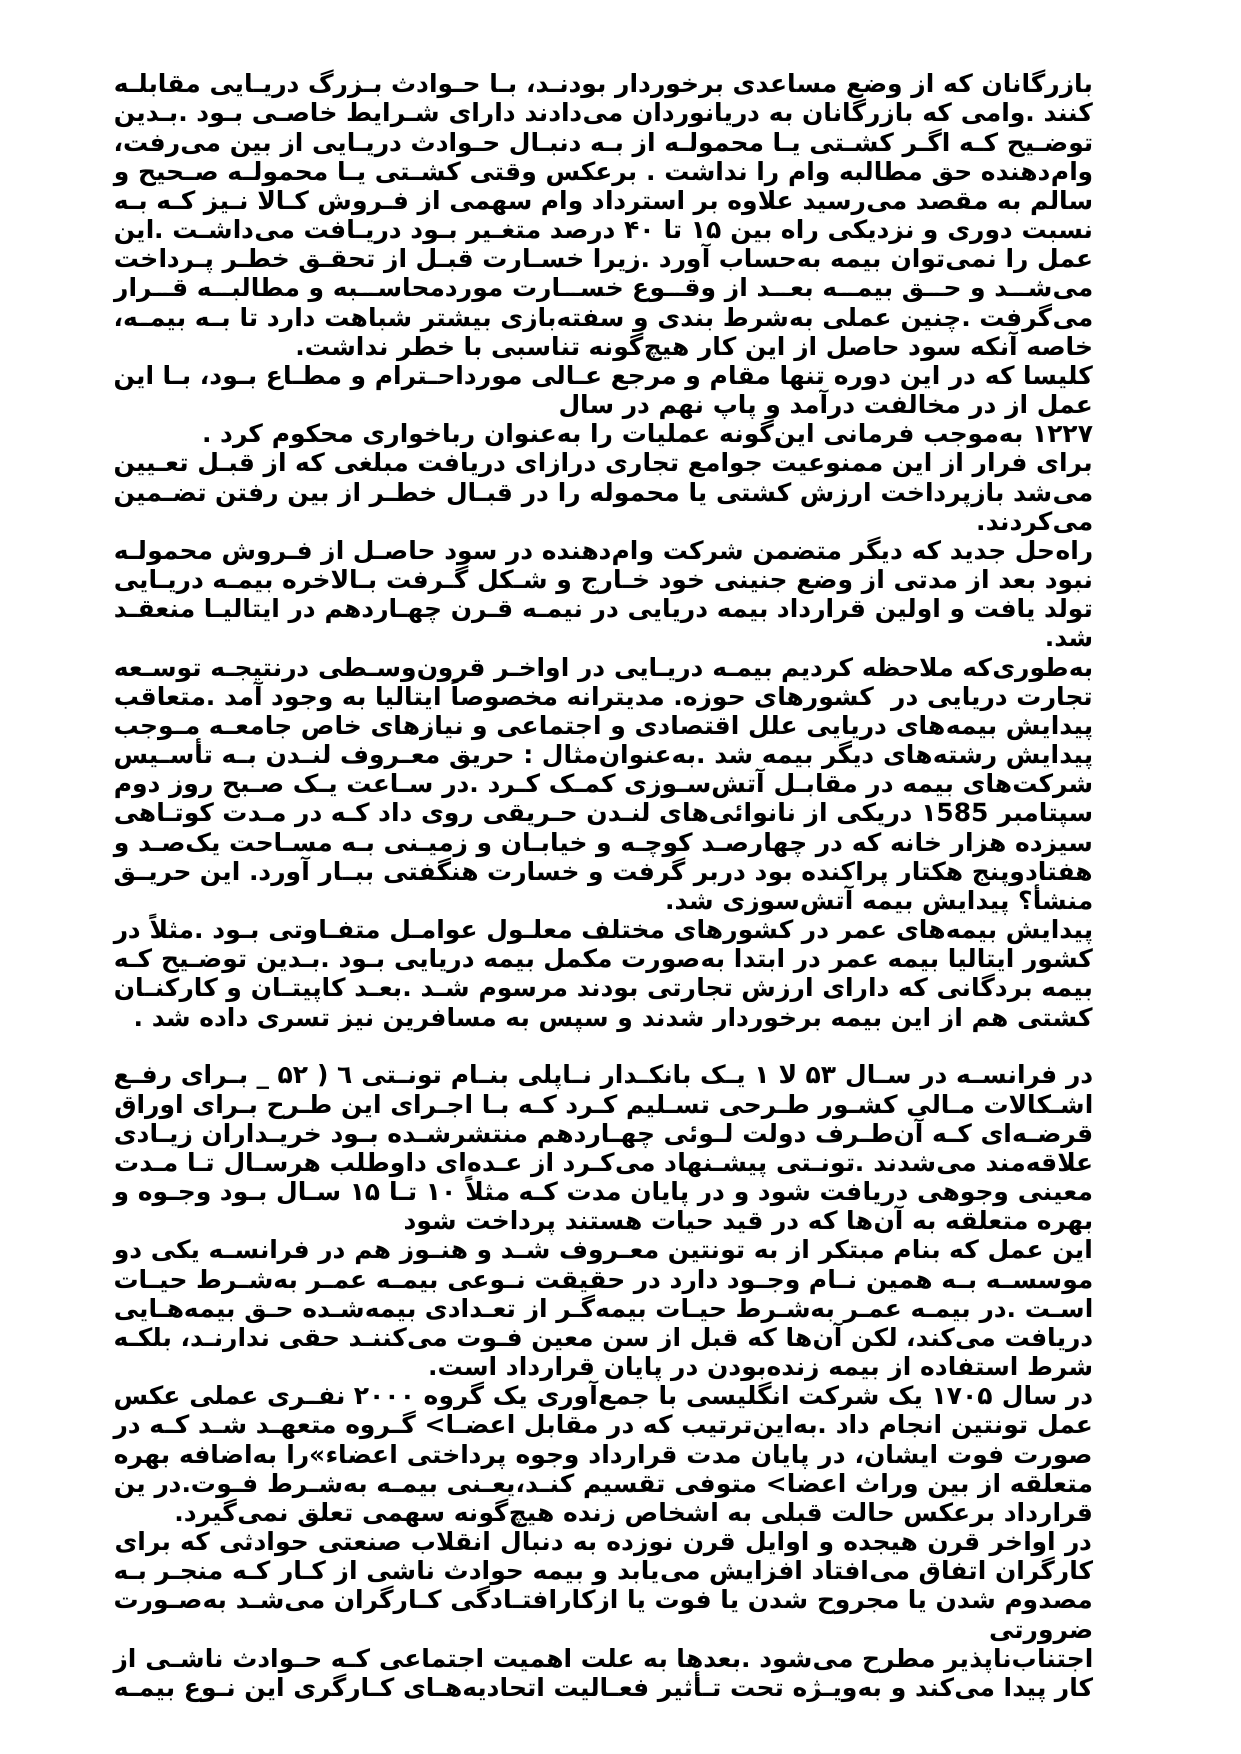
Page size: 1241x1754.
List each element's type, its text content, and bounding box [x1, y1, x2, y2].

text به‌طوری‌که ملاحظه کردیم بیمه دریایی در اواخر قرون‌وسطی درنتیجه توسعه تجارت دریایی در کشورهای حوزه. مدیترانه مخصوصاً ایتالیا به وجود آمد .متعاقب پیدایش بیمه‌های دریایی علل اقتصادی و اجتماعی و نیازهای خاص جامعه موجب پیدایش رشته‌های دیگر بیمه شد .به‌عنوان‌مثال : حریق معروف لندن به تأسیس شرکت‌های بیمه در مقابل آتش‌سوزی کمک کرد .در ساعت یک صبح روز دوم سپتامبر ١585 دریکی از نانوائی‌های لندن حریقی روی داد که در مدت کوتاهی سیزده هزار خانه که در چهارصد کوچه و خیابان و زمینی به مساحت یک‌صد و هفتادوپنج هکتار پراکنده بود دربر گرفت و خسارت هنگفتی ببار آورد. این حریق منشأ؟ پیدایش بیمه آتش‌سوزی شد. [113, 653, 1093, 915]
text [113, 69, 1093, 361]
text در اواخر قرن هیجده و اوایل قرن نوزده به دنبال انقلاب صنعتی حوادثی که برای کارگران اتفاق می‌افتاد افزایش می‌یابد و بیمه حوادث ناشی از کار که منجر به مصدوم شدن یا مجروح شدن یا فوت یا ازکارافتادگی کارگران می‌شد به‌صورت ضرورتی [113, 1527, 1093, 1644]
text در سال ١٧٠۵ یک شرکت انگلیسی با جمع‌آوری یک گروه ٢٠٠٠ نفری عملی عکس عمل تونتین انجام داد .به‌این‌ترتیب که در مقابل اعضا> گروه متعهد شد که در صورت فوت ایشان، در پایان مدت قرارداد وجوه پرداختی اعضاء»را به‌اضافه بهره متعلقه از بین وراث اعضا> متوفی تقسیم کند،یعنی بیمه به‌شرط فوت.در ین قرارداد برعکس حالت قبلی به اشخاص زنده هیچ‌گونه سهمی تعلق نمی‌گیرد. [113, 1382, 1093, 1527]
text برای فرار از این ممنوعیت جوامع تجاری درازای دریافت مبلغی که از قبل تعیین می‌شد بازپرداخت ارزش کشتی یا محموله را در قبال خطر از بین رفتن تضمین می‌کردند. [113, 449, 1093, 536]
text در فرانسه در سال ۵٣ لا ١ یک بانکدار ناپلی بنام تونتی ٦ ( ۵٢ _ برای رفع اشکالات مالی کشور طرحی تسلیم کرد که با اجرای این طرح برای اوراق قرضه‌ای که آن‌طرف دولت لوئی چهاردهم منتشرشده بود خریداران زیادی علاقه‌مند می‌شدند .تونتی پیشنهاد می‌کرد از عده‌ای داوطلب هرسال تا مدت معینی وجوهی دریافت شود و در پایان مدت که مثلاً ١٠ تا ١۵ سال بود وجوه و بهره متعلقه به آن‌ها که در قید حیات هستند پرداخت شود [113, 1061, 1093, 1236]
text ١٢٢٧ به‌موجب فرمانی این‌گونه عملیات را به‌عنوان‌ رباخواری محکوم کرد . [113, 419, 1093, 449]
text این عمل که بنام مبتکر از به تونتین معروف شد و هنوز هم در فرانسه یکی دو موسسه به همین نام وجود دارد در حقیقت نوعی بیمه عمر به‌شرط حیات است .در بیمه عمر به‌شرط حیات بیمه‌گر از تعدادی بیمه‌شده حق بیمه‌هایی دریافت می‌کند، لکن آن‌ها که قبل از سن معین فوت می‌کنند حقی ندارند، بلکه شرط استفاده از بیمه زنده‌بودن در پایان قرارداد است. [113, 1236, 1093, 1382]
text کلیسا که در این دوره تنها مقام و مرجع عالی مورداحترام و مطاع بود، با این عمل از در مخالفت درآمد و پاپ نهم در سال [113, 361, 1093, 419]
text راه‌حل جدید که دیگر متضمن شرکت وام‌دهنده در سود حاصل از فروش محموله نبود بعد از مدتی از وضع جنینی خود خارج و شکل گرفت بالاخره بیمه دریایی تولد یافت و اولین قرارداد بیمه دریایی در نیمه قرن چهاردهم در ایتالیا منعقد شد. [113, 536, 1093, 653]
text پیدایش بیمه‌های عمر در کشورهای مختلف معلول عوامل متفاوتی بود .مثلاً در کشور ایتالیا بیمه عمر در ابتدا به‌صورت مکمل بیمه دریایی بود .بدین توضیح که بیمه بردگانی که دارای ارزش تجارتی بودند مرسوم شد .بعد کاپیتان و کارکنان کشتی هم از این بیمه برخوردار شدند و سپس به مسافرین نیز تسری داده شد . [113, 915, 1093, 1032]
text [113, 1644, 1093, 1702]
